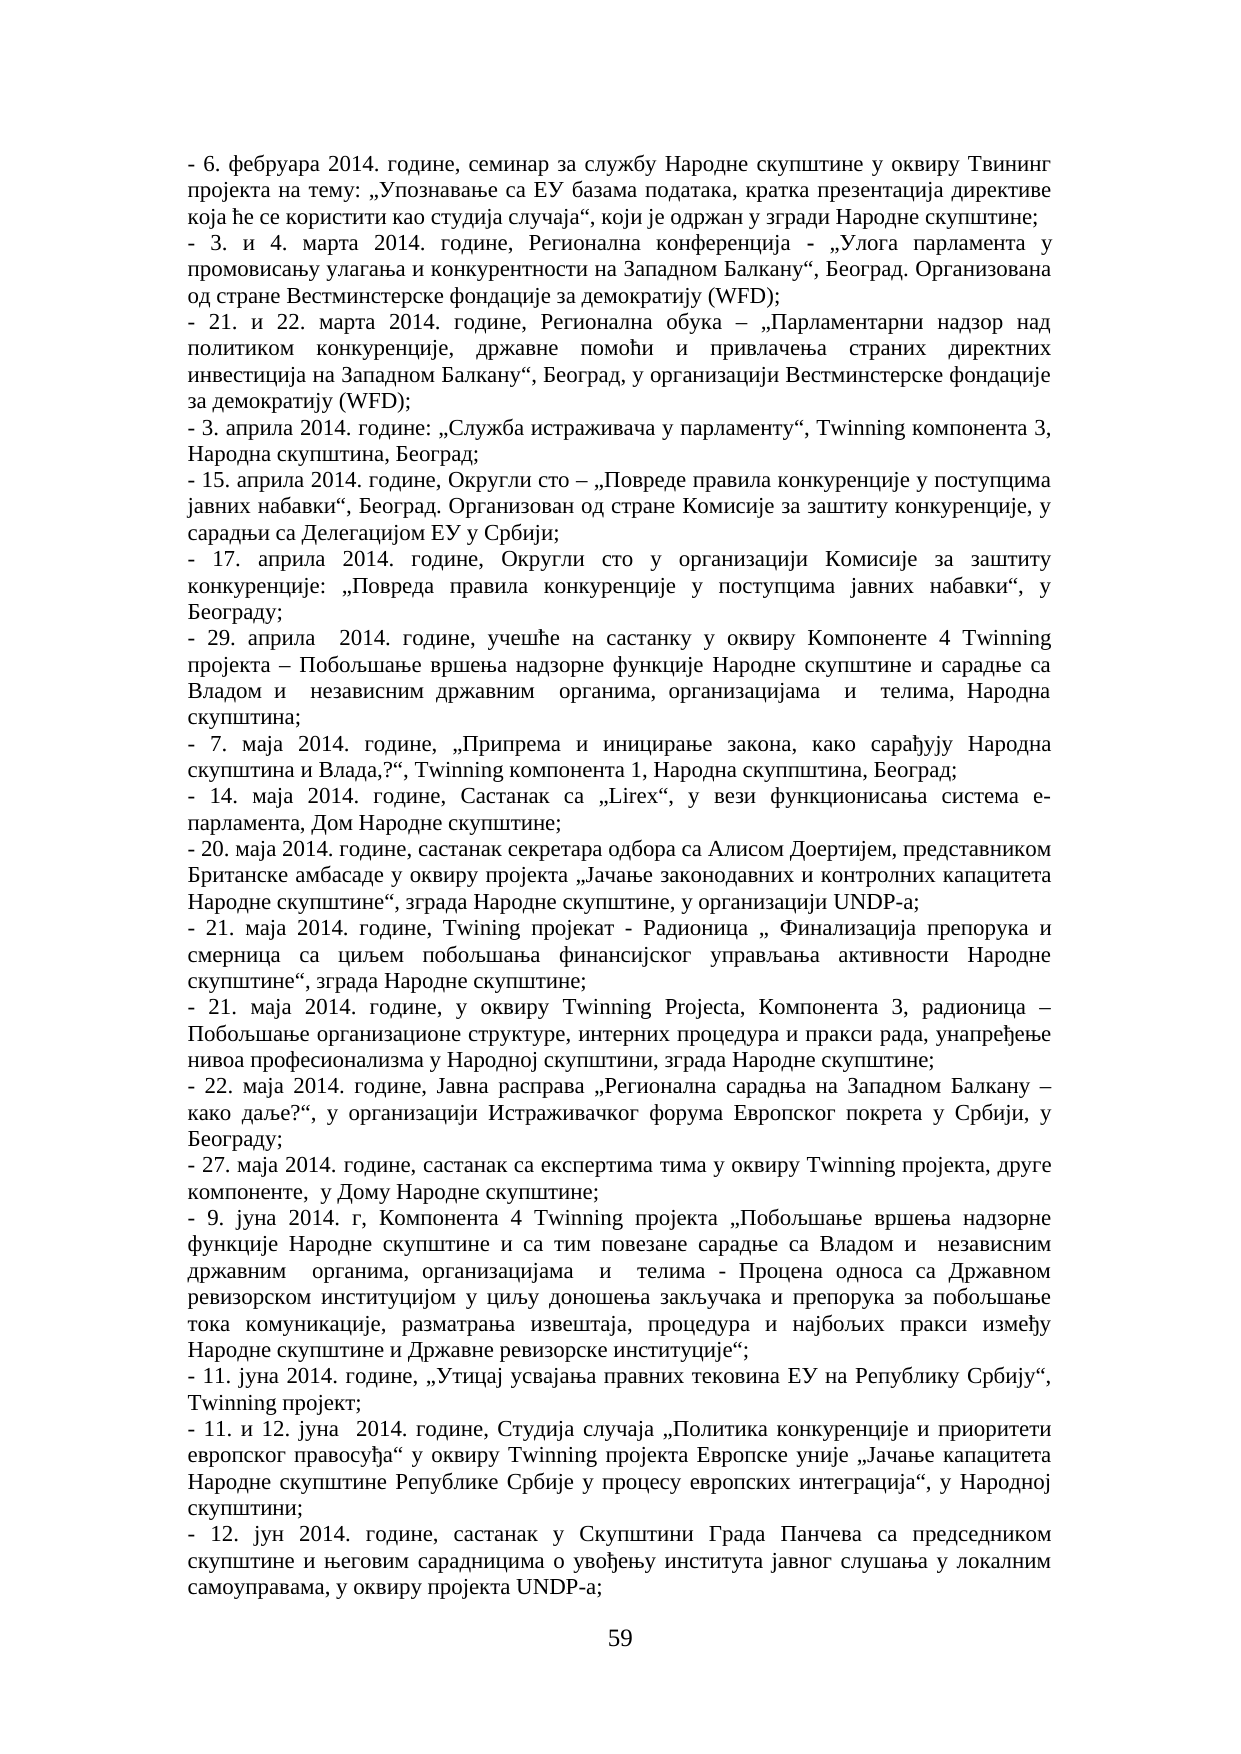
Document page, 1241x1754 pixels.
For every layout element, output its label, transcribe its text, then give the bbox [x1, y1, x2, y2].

list - 21. и 22. марта 2014. године, Регионална обука – „Парламентарни надзор над политиком конкуренције, државне помоћи и привлачења страних директних инвестиција на Западном Балкану“, Београд, у организацији Вестминстерске фондације за демократију (WFD); [187, 308, 1053, 413]
list - 3. априла 2014. године: „Служба истраживача у парламенту“, Twinning компонента 3, Народна скупштина, Београд; [187, 413, 1053, 466]
list - 20. маја 2014. године, састанак секретара одбора са Алисом Доертијем, представником Британске амбасаде у оквиру пројекта „Јачање законодавних и контролних капацитета Народне скупштине“, зграда Народне скупштине, у организацији UNDP-а; [187, 835, 1053, 914]
list - 21. маја 2014. године, у оквиру Twinning Projectа, Компонента 3, радионица – Побољшање организационе структуре, интерних процедура и пракси рада, унапређење нивоа професионализма у Народној скупштини, зграда Народне скупштине; [187, 993, 1053, 1072]
list - 11. и 12. јуна 2014. године, Студија случаја „Политика конкуренције и приоритети европског правосуђа“ у оквиру Twinning пројекта Европске уније „Јачање капацитета Народне скупштине Републике Србије у процесу европских интеграција“, у Народној скупштини; [187, 1415, 1053, 1520]
list - 21. маја 2014. године, Twining пројекат - Радионица „ Финализација препорука и смерница са циљем побољшања финансијског управљања активности Народне скупштине“, зграда Народне скупштине; [187, 914, 1053, 993]
list - 7. маја 2014. године, „Припрема и иницирање закона, како сарађују Народна скупштина и Влада,?“, Twinning компонента 1, Народна скуппштина, Београд; [187, 730, 1053, 782]
list - 3. и 4. марта 2014. године, Регионална конференција - „Улога парламента у промовисању улагања и конкурентности на Западном Балкану“, Београд. Организована од стране Вестминстерске фондације за демократију (WFD); [187, 229, 1053, 308]
list - 22. маја 2014. године, Јавна расправа „Регионална сарадња на Западном Балкану – како даље?“, у организацији Истраживачког форума Европског покрета у Србији, у Београду; [187, 1072, 1053, 1151]
list - 12. јун 2014. године, састанак у Скупштини Града Панчева са председником скупштине и његовим сарадницима o увођењу института јавног слушања у локалним самоуправама, у оквиру пројекта UNDP-а; [187, 1520, 1053, 1599]
list - 9. јуна 2014. г, Компонента 4 Twinning пројекта „Побољшање вршења надзорне функције Народне скупштине и са тим повезане сарадње са Владом и независним државним органима, организацијама и телима - Процена односа са Државном ревизорском институцијом у циљу доношења закључака и препорука за побољшање тока комуникације, разматрања извештаја, процедура и најбољих пракси између Народне скупштине и Државне ревизорске институције“; [187, 1204, 1053, 1362]
list - 29. априла 2014. године, учешће на састанку у оквиру Компоненте 4 Twinning пројекта – Побољшање вршења надзорне функције Народне скупштине и сарадње са Владом и независним државним органима, организацијама и телима, Народна скупштина; [187, 624, 1053, 730]
list - 11. јуна 2014. године, „Утицај усвајања правних тековина ЕУ на Републику Србију“, Twinning пројект; [187, 1362, 1053, 1415]
list - 17. априла 2014. године, Округли сто у организацији Комисије за заштиту конкуренције: „Повреда правила конкуренције у поступцима јавних набавки“, у Београду; [187, 545, 1053, 624]
list - 27. маја 2014. године, састанак са експертима тима у оквиру Twinning пројекта, друге компоненте, у Дому Народне скупштине; [187, 1151, 1053, 1204]
list - 15. априла 2014. године, Округли сто – „Повреде правила конкуренције у поступцима јавних набавки“, Београд. Организован од стране Комисије за заштиту конкуренције, у сарадњи са Делегацијом ЕУ у Србији; [187, 466, 1053, 545]
list - 14. маја 2014. године, Састанак са „Lirex“, у вези функционисања система е-парламента, Дом Народне скупштине; [187, 782, 1053, 835]
list - 6. фебруара 2014. године, семинар за службу Народне скупштине у оквиру Твининг пројекта на тему: „Упознавање са ЕУ базама података, кратка презентација директиве која ће се користити као студија случаја“, који је одржан у згради Народне скупштине; [187, 150, 1053, 229]
